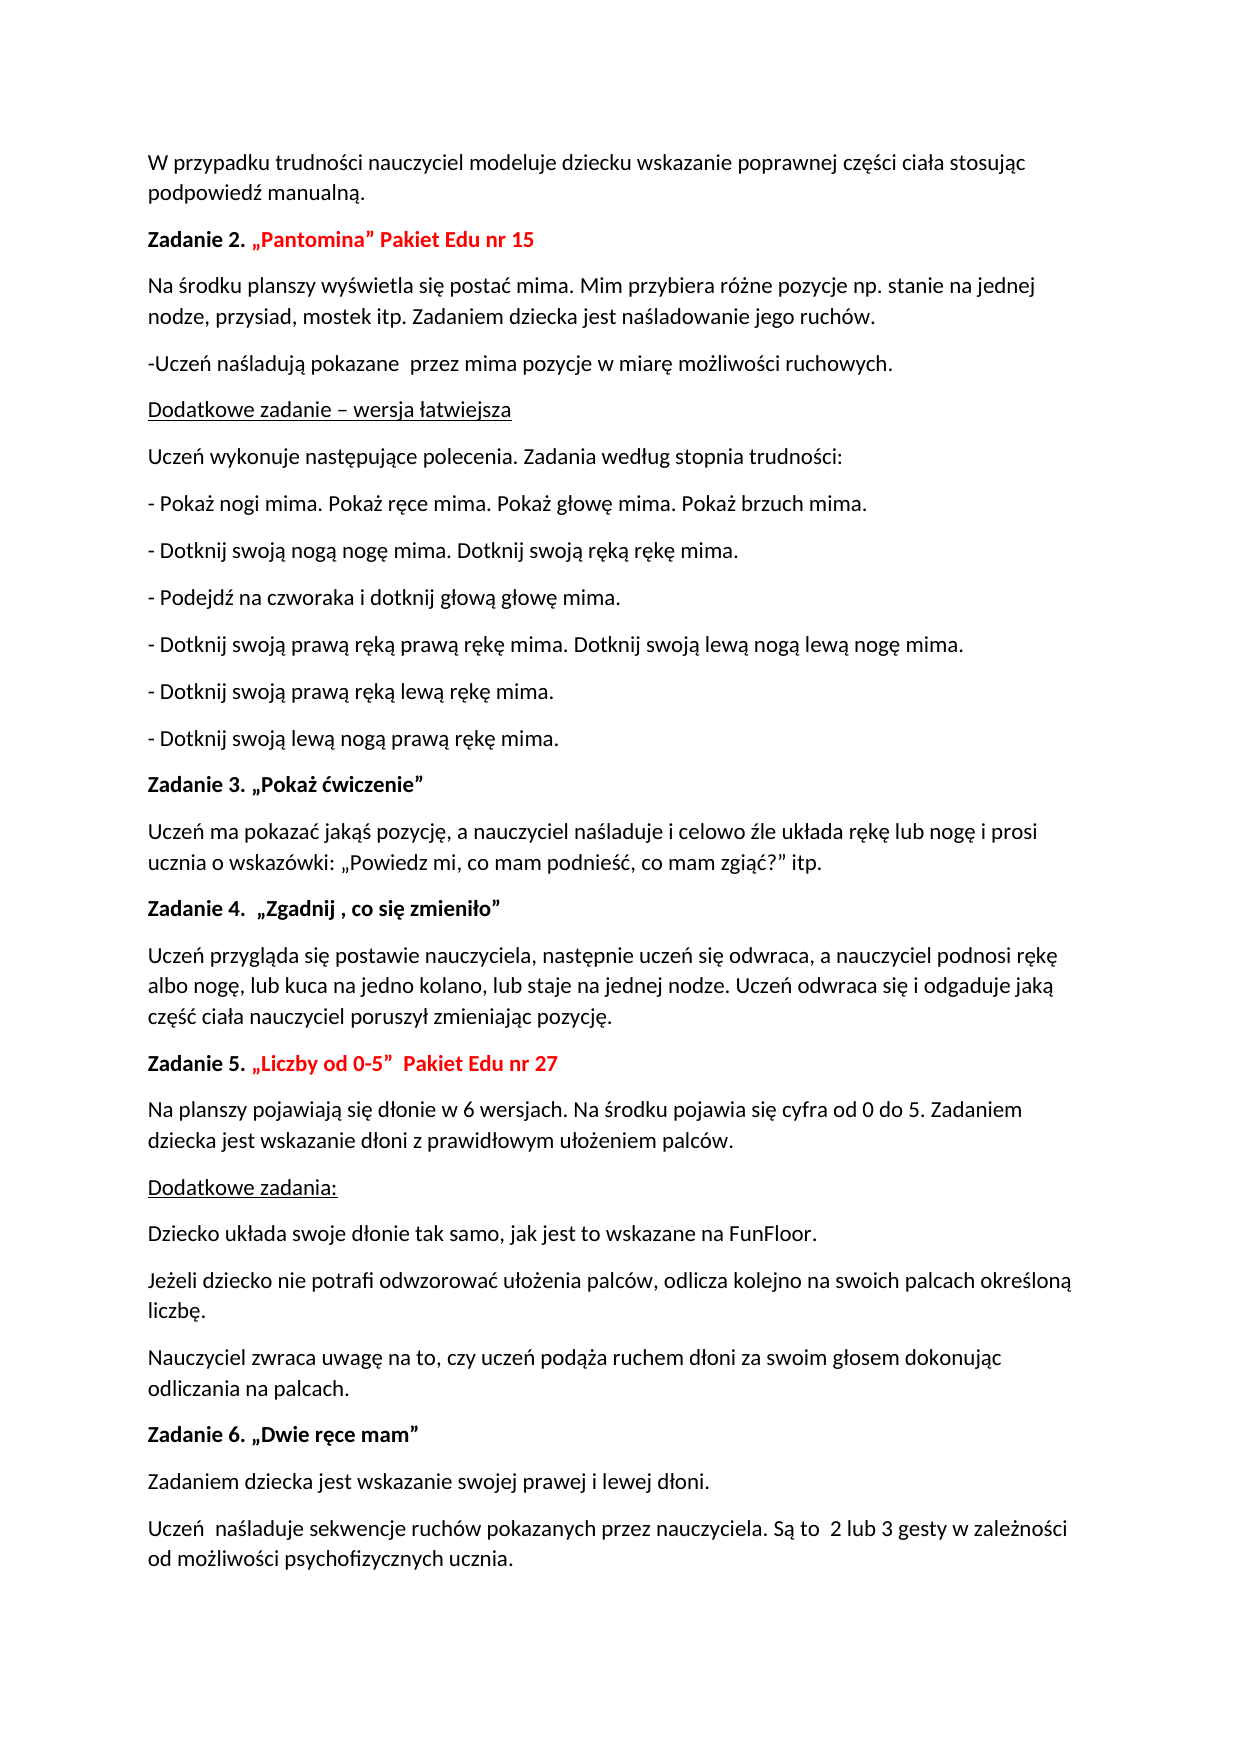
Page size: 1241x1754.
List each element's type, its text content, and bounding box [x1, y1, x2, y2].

text W przypadku trudności nauczyciel modeluje dziecku wskazanie poprawnej części ciała stosując podpowiedź manualną. [148, 148, 1093, 206]
text Jeżeli dziecko nie potrafi odwzorować ułożenia palców, odlicza kolejno na swoich palcach określoną liczbę. [148, 1266, 1093, 1324]
text Uczeń wykonuje następujące polecenia. Zadania według stopnia trudności: [148, 442, 1093, 470]
text - Dotknij swoją prawą ręką prawą rękę mima. Dotknij swoją lewą nogą lewą nogę mima. [148, 630, 1093, 658]
text -Uczeń naśladują pokazane przez mima pozycje w miarę możliwości ruchowych. [148, 349, 1093, 377]
text Dodatkowe zadania: [148, 1173, 1093, 1201]
text Zadaniem dziecka jest wskazanie swojej prawej i lewej dłoni. [148, 1467, 1093, 1495]
text Na planszy pojawiają się dłonie w 6 wersjach. Na środku pojawia się cyfra od 0 do 5. Zadaniem dziecka jest wskazanie dłoni z prawidłowym ułożeniem palców. [148, 1096, 1093, 1154]
text Dziecko układa swoje dłonie tak samo, jak jest to wskazane na FunFloor. [148, 1219, 1093, 1247]
text Zadanie 6. „Dwie ręce mam” [148, 1421, 1093, 1448]
text Zadanie 3. „Pokaż ćwiczenie” [148, 771, 1093, 798]
text Uczeń ma pokazać jakąś pozycję, a nauczyciel naśladuje i celowo źle układa rękę lub nogę i prosi ucznia o wskazówki: „Powiedz mi, co mam podnieść, co mam zgiąć?” itp. [148, 817, 1093, 876]
text Zadanie 4. „Zgadnij , co się zmieniło” [148, 894, 1093, 922]
text Zadanie 5. „Liczby od 0-5” Pakiet Edu nr 27 [148, 1049, 1093, 1077]
text - Podejdź na czworaka i dotknij głową głowę mima. [148, 583, 1093, 611]
text - Pokaż nogi mima. Pokaż ręce mima. Pokaż głowę mima. Pokaż brzuch mima. [148, 489, 1093, 517]
text Uczeń przygląda się postawie nauczyciela, następnie uczeń się odwraca, a nauczyciel podnosi rękę albo nogę, lub kuca na jedno kolano, lub staje na jednej nodze. Uczeń odwraca się i odgaduje jaką część ciała nauczyciel poruszył zmieniając pozycję. [148, 941, 1093, 1030]
text Uczeń naśladuje sekwencje ruchów pokazanych przez nauczyciela. Są to 2 lub 3 gesty w zależności od możliwości psychofizycznych ucznia. [148, 1514, 1093, 1572]
text Nauczyciel zwraca uwagę na to, czy uczeń podąża ruchem dłoni za swoim głosem dokonując odliczania na palcach. [148, 1343, 1093, 1402]
text Dodatkowe zadanie – wersja łatwiejsza [148, 396, 1093, 423]
text Na środku planszy wyświetla się postać mima. Mim przybiera różne pozycje np. stanie na jednej nodze, przysiad, mostek itp. Zadaniem dziecka jest naśladowanie jego ruchów. [148, 272, 1093, 330]
text - Dotknij swoją lewą nogą prawą rękę mima. [148, 724, 1093, 752]
text Zadanie 2. „Pantomina” Pakiet Edu nr 15 [148, 225, 1093, 253]
text - Dotknij swoją nogą nogę mima. Dotknij swoją ręką rękę mima. [148, 536, 1093, 564]
text - Dotknij swoją prawą ręką lewą rękę mima. [148, 677, 1093, 705]
